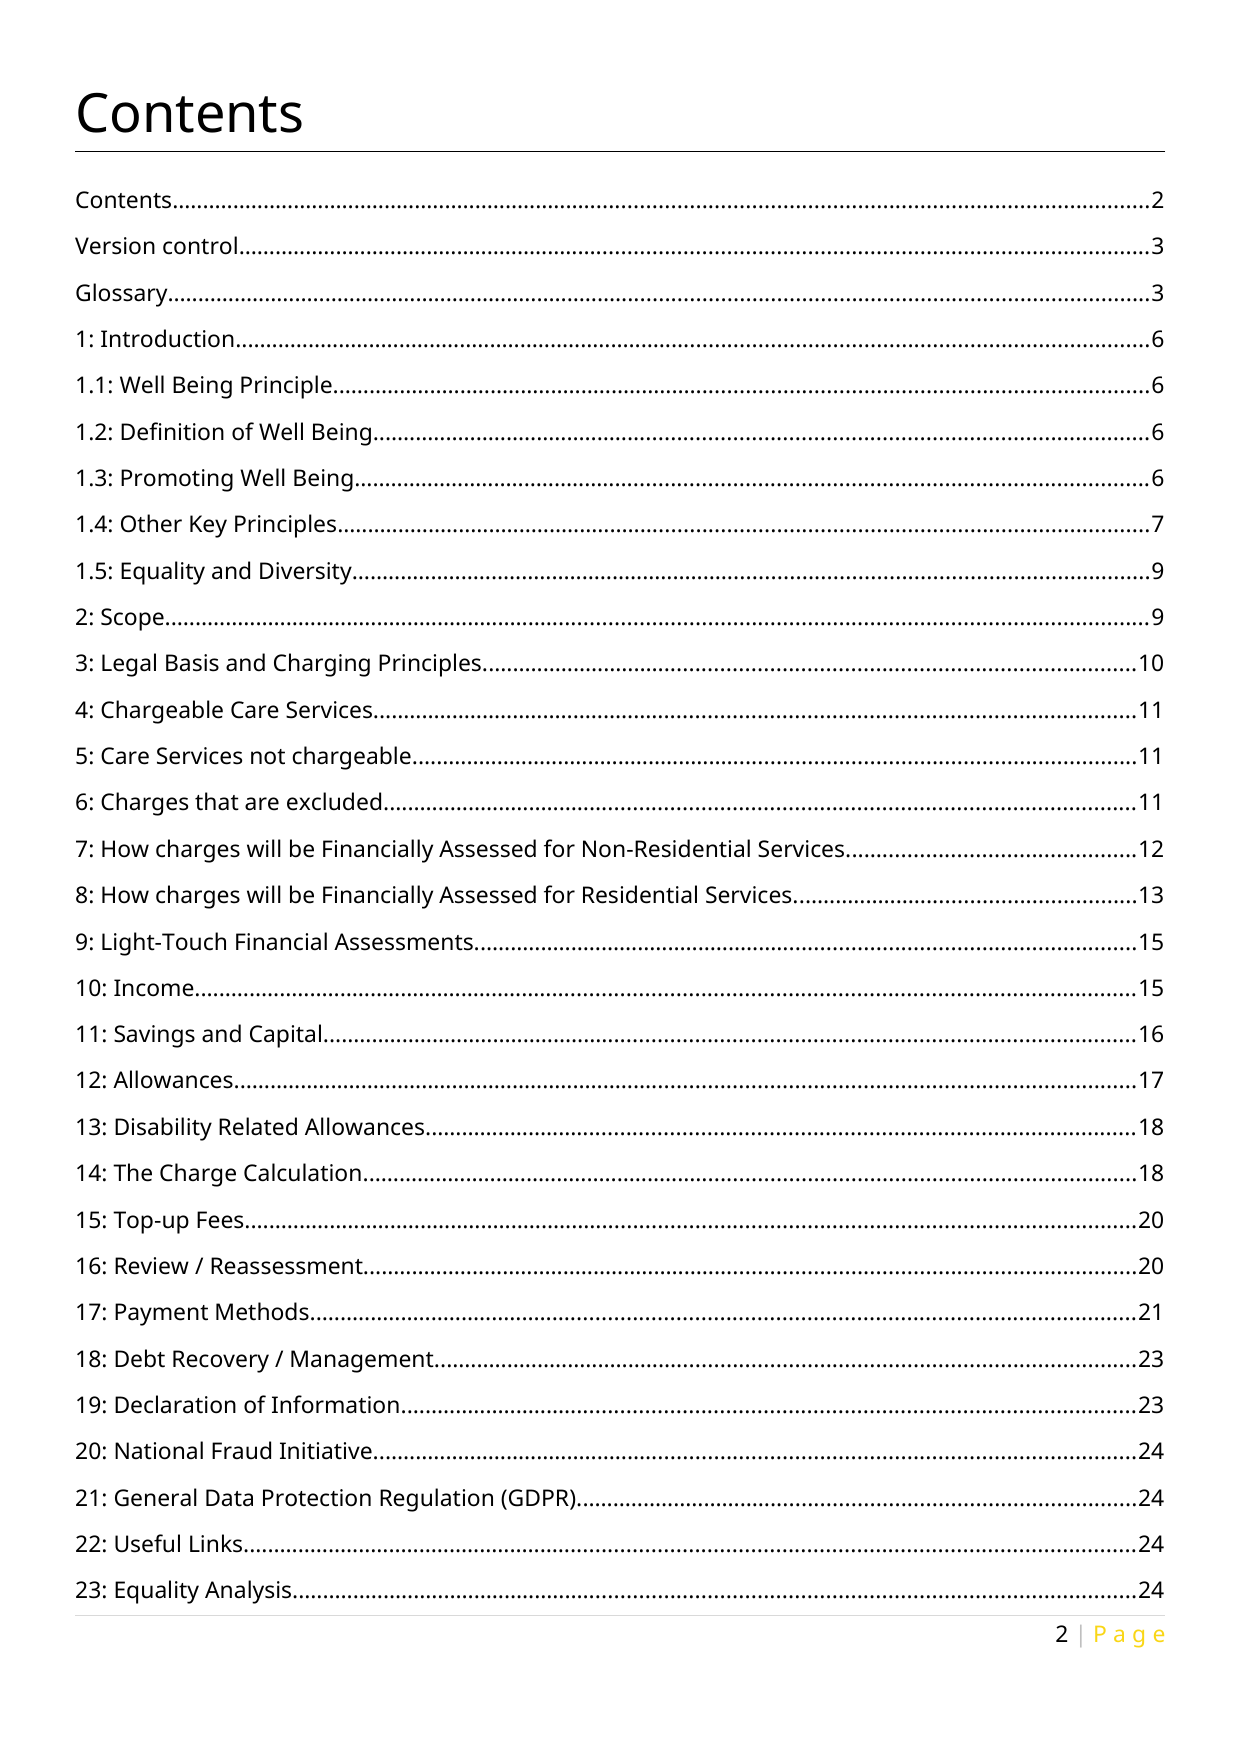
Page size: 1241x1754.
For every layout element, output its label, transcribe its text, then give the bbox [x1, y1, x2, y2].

text 1.5: Equality and Diversity 9 [75, 554, 1165, 586]
text 14: The Charge Calculation. 18 [75, 1157, 1165, 1188]
text 22: Useful Links. 24 [75, 1528, 1165, 1559]
text 9: Light-Touch Financial Assessments. 15 [75, 925, 1165, 957]
text 2: Scope. 9 [75, 601, 1165, 632]
subtitle Contents [75, 75, 1165, 151]
text 15: Top-up Fees. 20 [75, 1203, 1165, 1235]
text Version control 3 [75, 230, 1165, 261]
text 19: Declaration of Information. 23 [75, 1389, 1165, 1420]
text 21: General Data Protection Regulation (GDPR). 24 [75, 1482, 1165, 1513]
text 1.1: Well Being Principle 6 [75, 369, 1165, 400]
text 7: How charges will be Financially Assessed for Non-Residential Services. 12 [75, 833, 1165, 864]
text 18: Debt Recovery / Management. 23 [75, 1343, 1165, 1374]
text 17: Payment Methods. 21 [75, 1296, 1165, 1327]
text 23: Equality Analysis. 24 [75, 1574, 1165, 1606]
text 12: Allowances. 17 [75, 1064, 1165, 1096]
text 1.4: Other Key Principles 7 [75, 508, 1165, 539]
text Contents 2 [75, 184, 1165, 215]
text 13: Disability Related Allowances. 18 [75, 1111, 1165, 1142]
text 4: Chargeable Care Services. 11 [75, 694, 1165, 725]
text 1.3: Promoting Well Being 6 [75, 462, 1165, 493]
text 11: Savings and Capital. 16 [75, 1018, 1165, 1049]
text 8: How charges will be Financially Assessed for Residential Services. 13 [75, 879, 1165, 910]
text Glossary 3 [75, 276, 1165, 308]
text 20: National Fraud Initiative. 24 [75, 1435, 1165, 1467]
text 6: Charges that are excluded. 11 [75, 786, 1165, 818]
text 10: Income. 15 [75, 972, 1165, 1003]
text 1.2: Definition of Well Being 6 [75, 416, 1165, 447]
text 3: Legal Basis and Charging Principles. 10 [75, 647, 1165, 678]
text 16: Review / Reassessment. 20 [75, 1250, 1165, 1281]
text 1: Introduction. 6 [75, 323, 1165, 354]
text 5: Care Services not chargeable. 11 [75, 740, 1165, 771]
